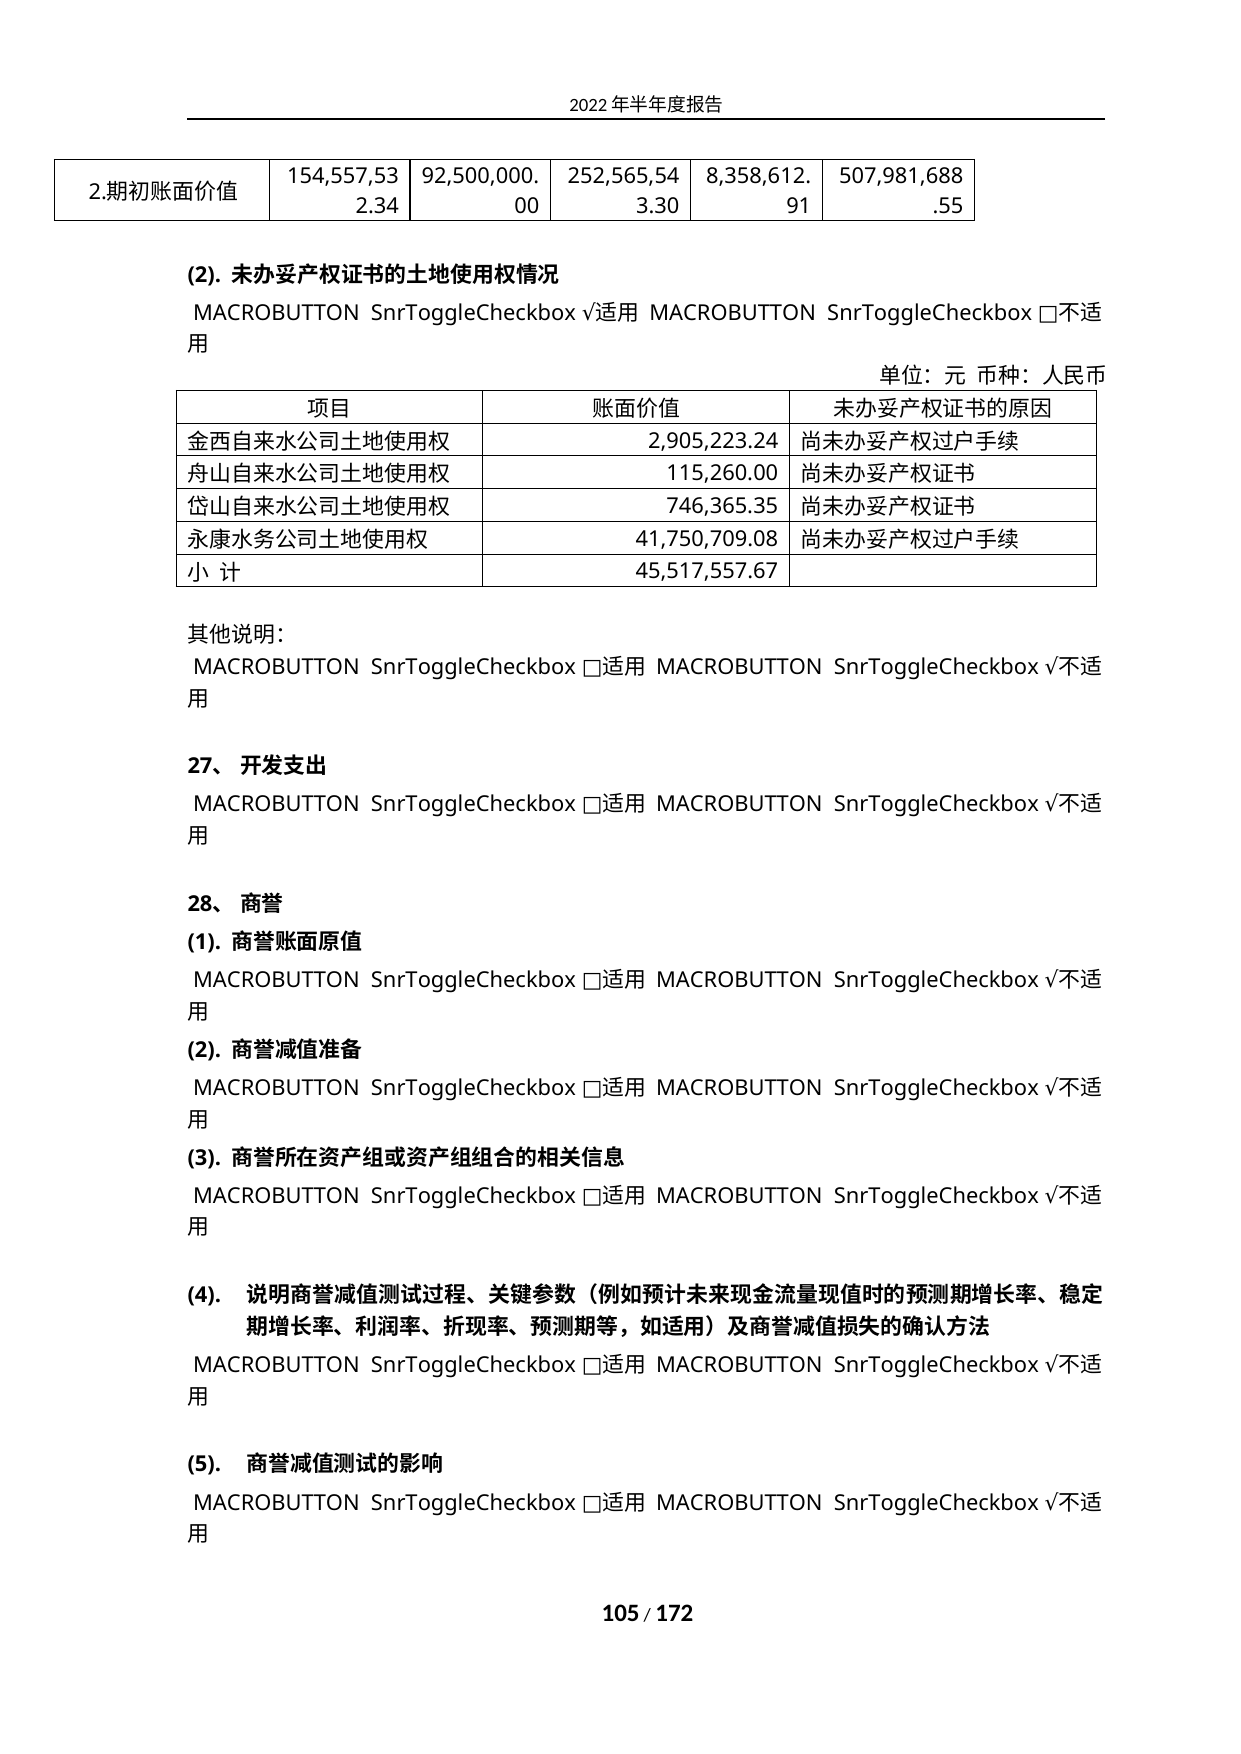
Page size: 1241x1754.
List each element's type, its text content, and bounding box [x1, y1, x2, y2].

subtitle 商誉 [187, 886, 1107, 918]
